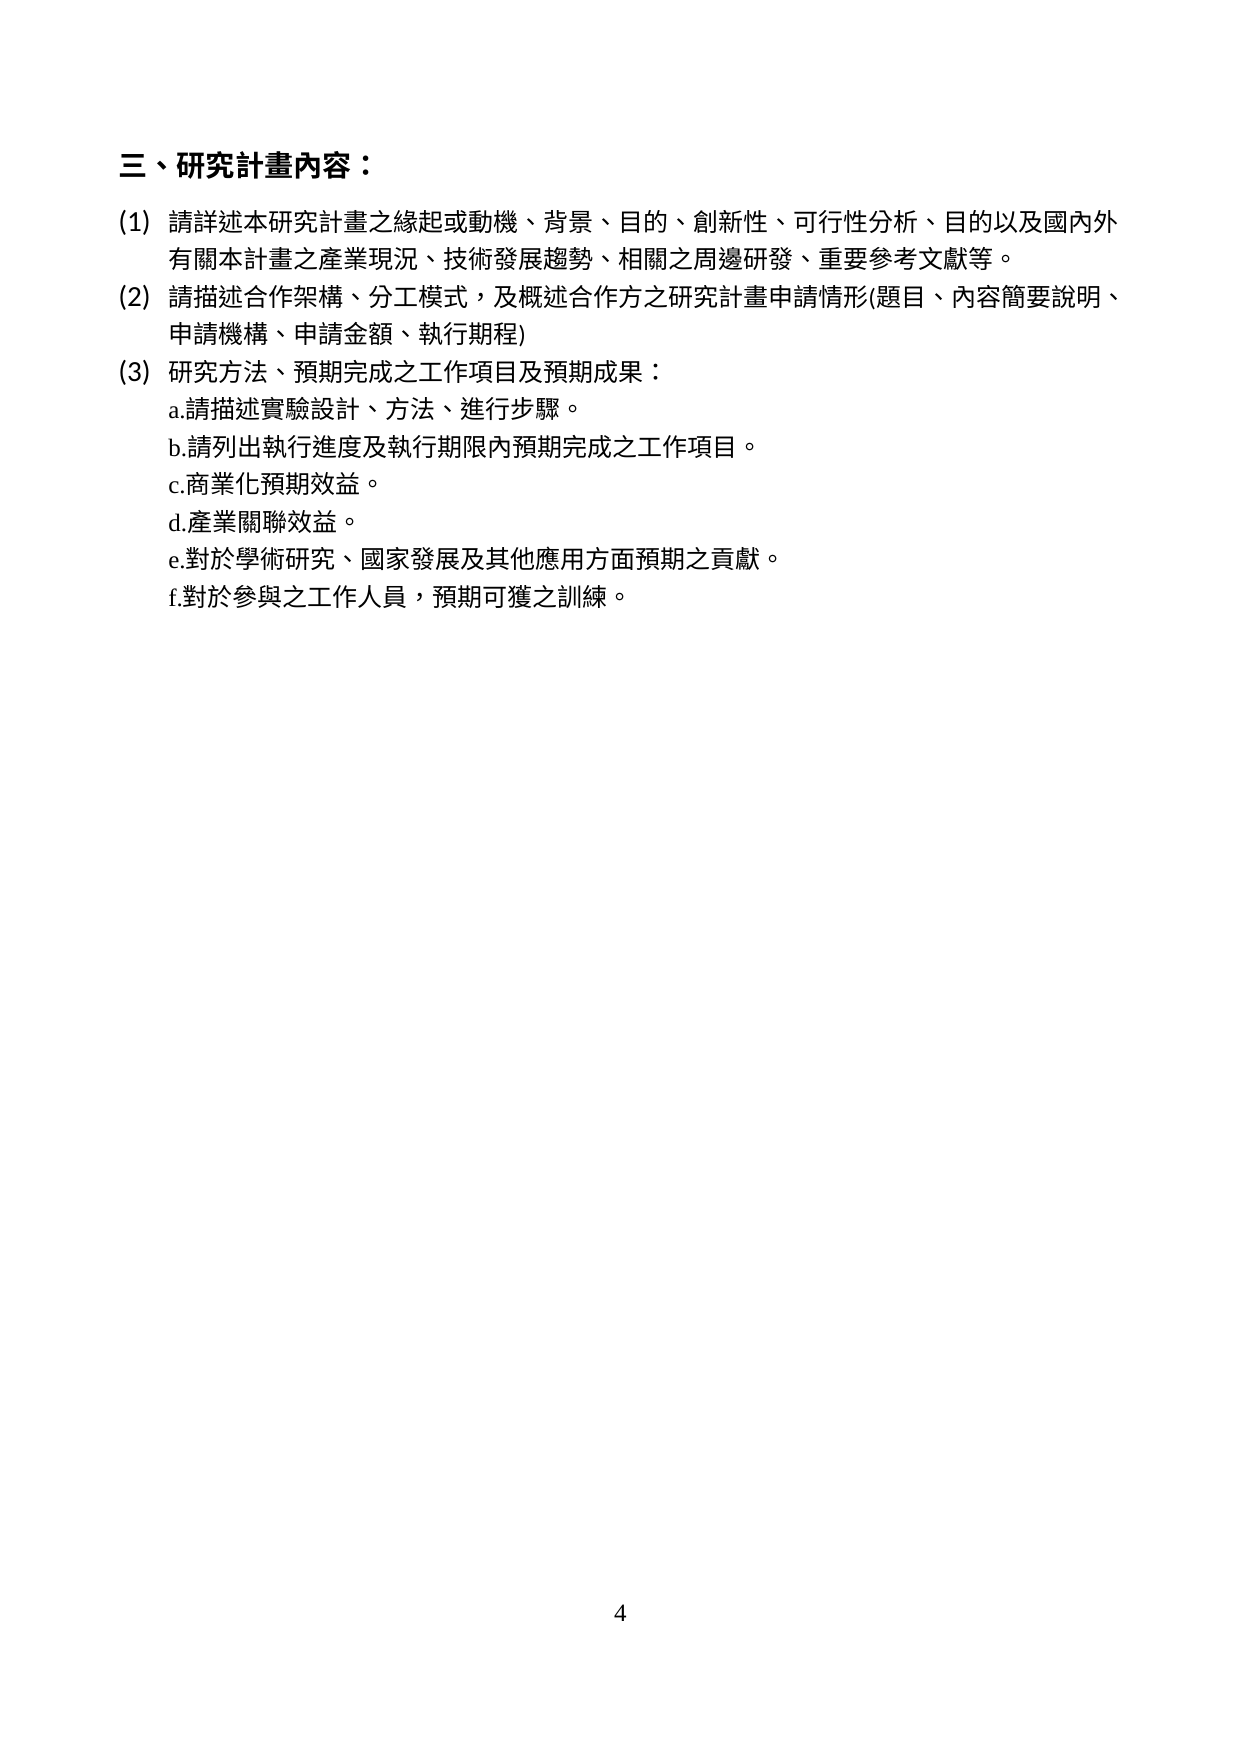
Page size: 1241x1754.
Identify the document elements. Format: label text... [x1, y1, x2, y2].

text d.產業關聯效益。 [168, 502, 1122, 539]
text a.請描述實驗設計、方法、進行步驟。 [168, 389, 1122, 427]
list 請詳述本研究計畫之緣起或動機、背景、目的、創新性、可行性分析、目的以及國內外有關本計畫之產業現況、技術發展趨勢、相關之周邊研發、重要參考文獻等。 [118, 202, 1122, 277]
text f.對於參與之工作人員，預期可獲之訓練。 [168, 577, 1122, 614]
list 研究方法、預期完成之工作項目及預期成果： [118, 352, 1122, 389]
text b.請列出執行進度及執行期限內預期完成之工作項目。 [168, 427, 1122, 464]
text 三、研究計畫內容： [118, 127, 1122, 202]
text c.商業化預期效益。 [168, 464, 1122, 502]
list 請描述合作架構、分工模式，及概述合作方之研究計畫申請情形(題目、內容簡要說明、申請機構、申請金額、執行期程) [118, 277, 1122, 352]
text e.對於學術研究、國家發展及其他應用方面預期之貢獻。 [168, 539, 1122, 577]
